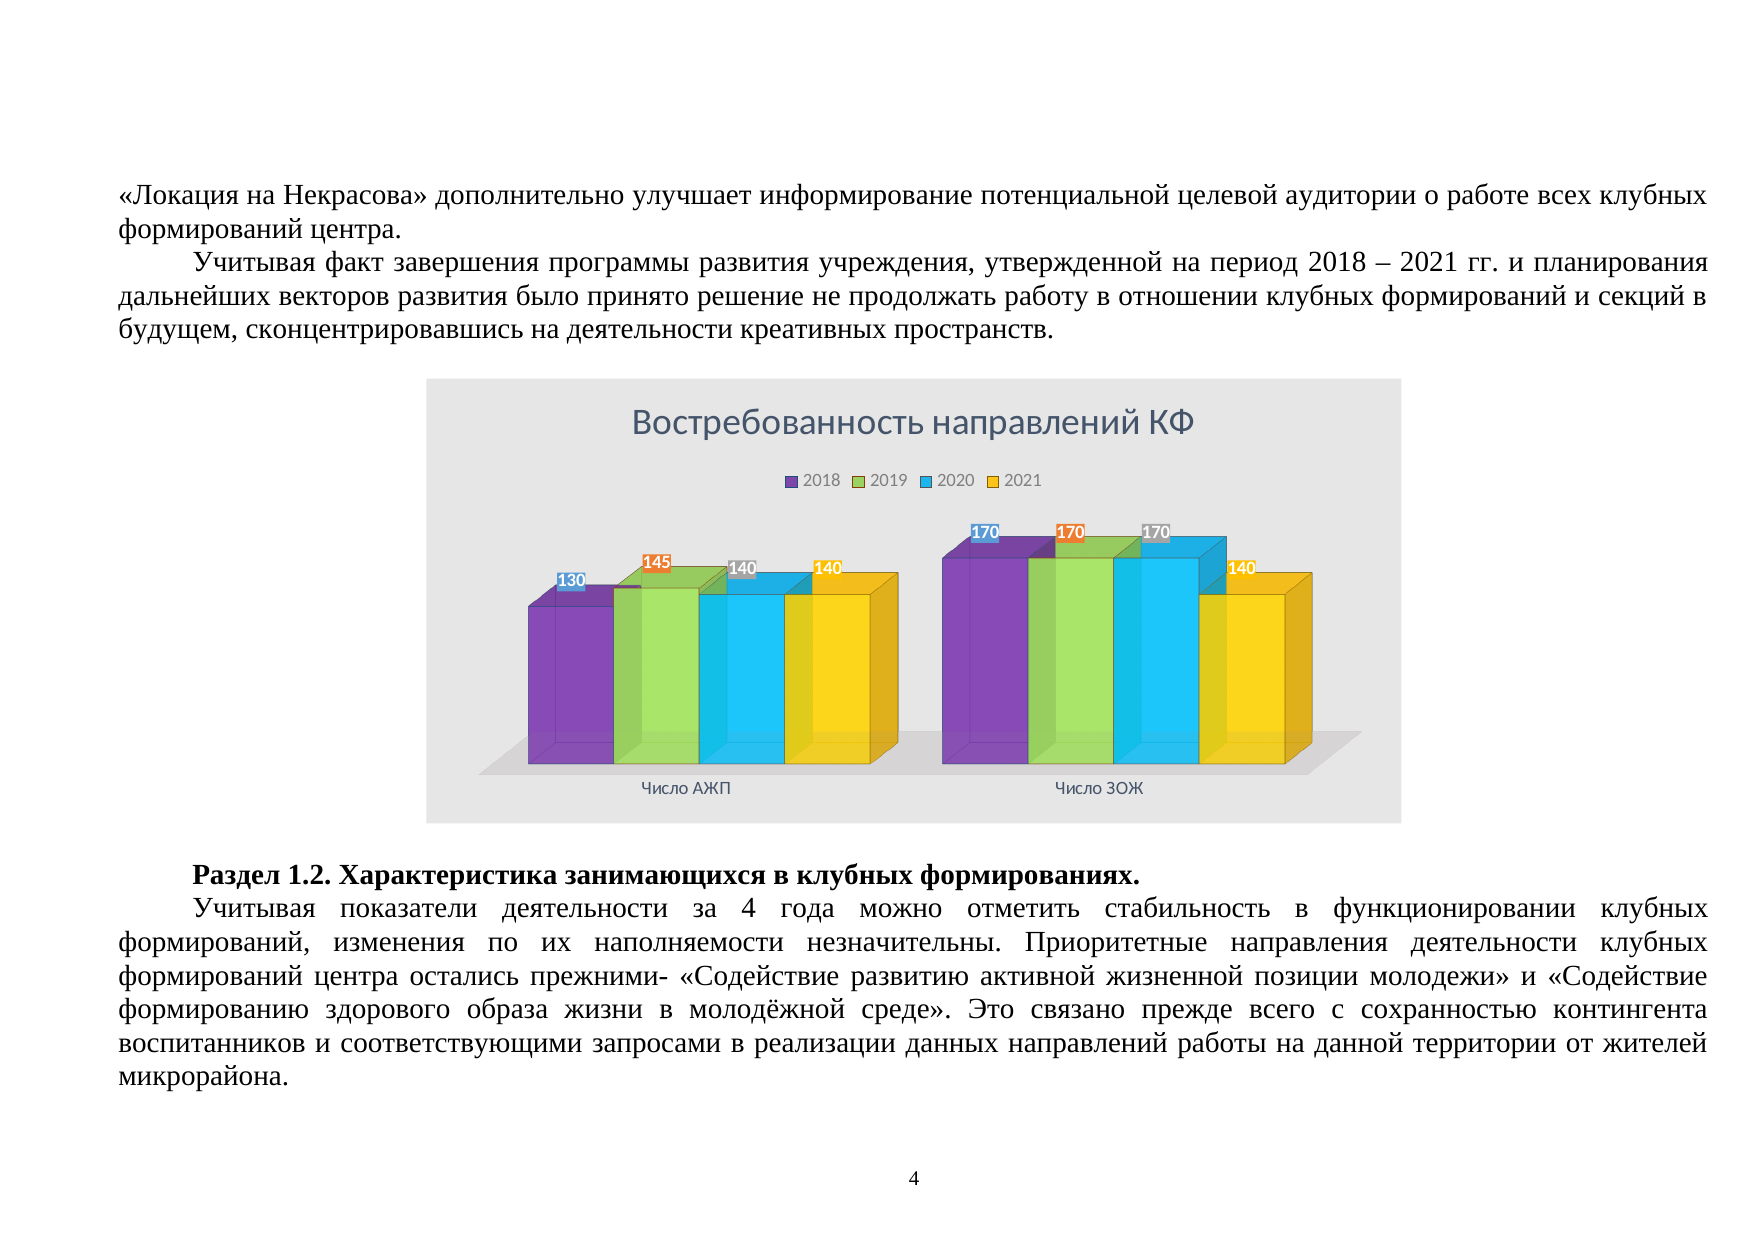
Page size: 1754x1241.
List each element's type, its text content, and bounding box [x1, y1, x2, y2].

list Раздел 1.2. Характеристика занимающихся в клубных формированиях. [118, 857, 1710, 891]
list Учитывая факт завершения программы развития учреждения, утвержденной на период 2018 – 2021 гг. и планирования дальнейших векторов развития было принято решение не продолжать работу в отношении клубных формирований и секций в будущем, сконцентрировавшись на деятельности креативных пространств. [118, 244, 1710, 345]
list Учитывая показатели деятельности за 4 года можно отметить стабильность в функционировании клубных формирований, изменения по их наполняемости незначительны. Приоритетные направления деятельности клубных формирований центра остались прежними- «Содействие развитию активной жизненной позиции молодежи» и «Содействие формированию здорового образа жизни в молодёжной среде». Это связано прежде всего с сохранностью контингента воспитанников и соответствующими запросами в реализации данных направлений работы на данной территории от жителей микрорайона. [118, 891, 1710, 1092]
